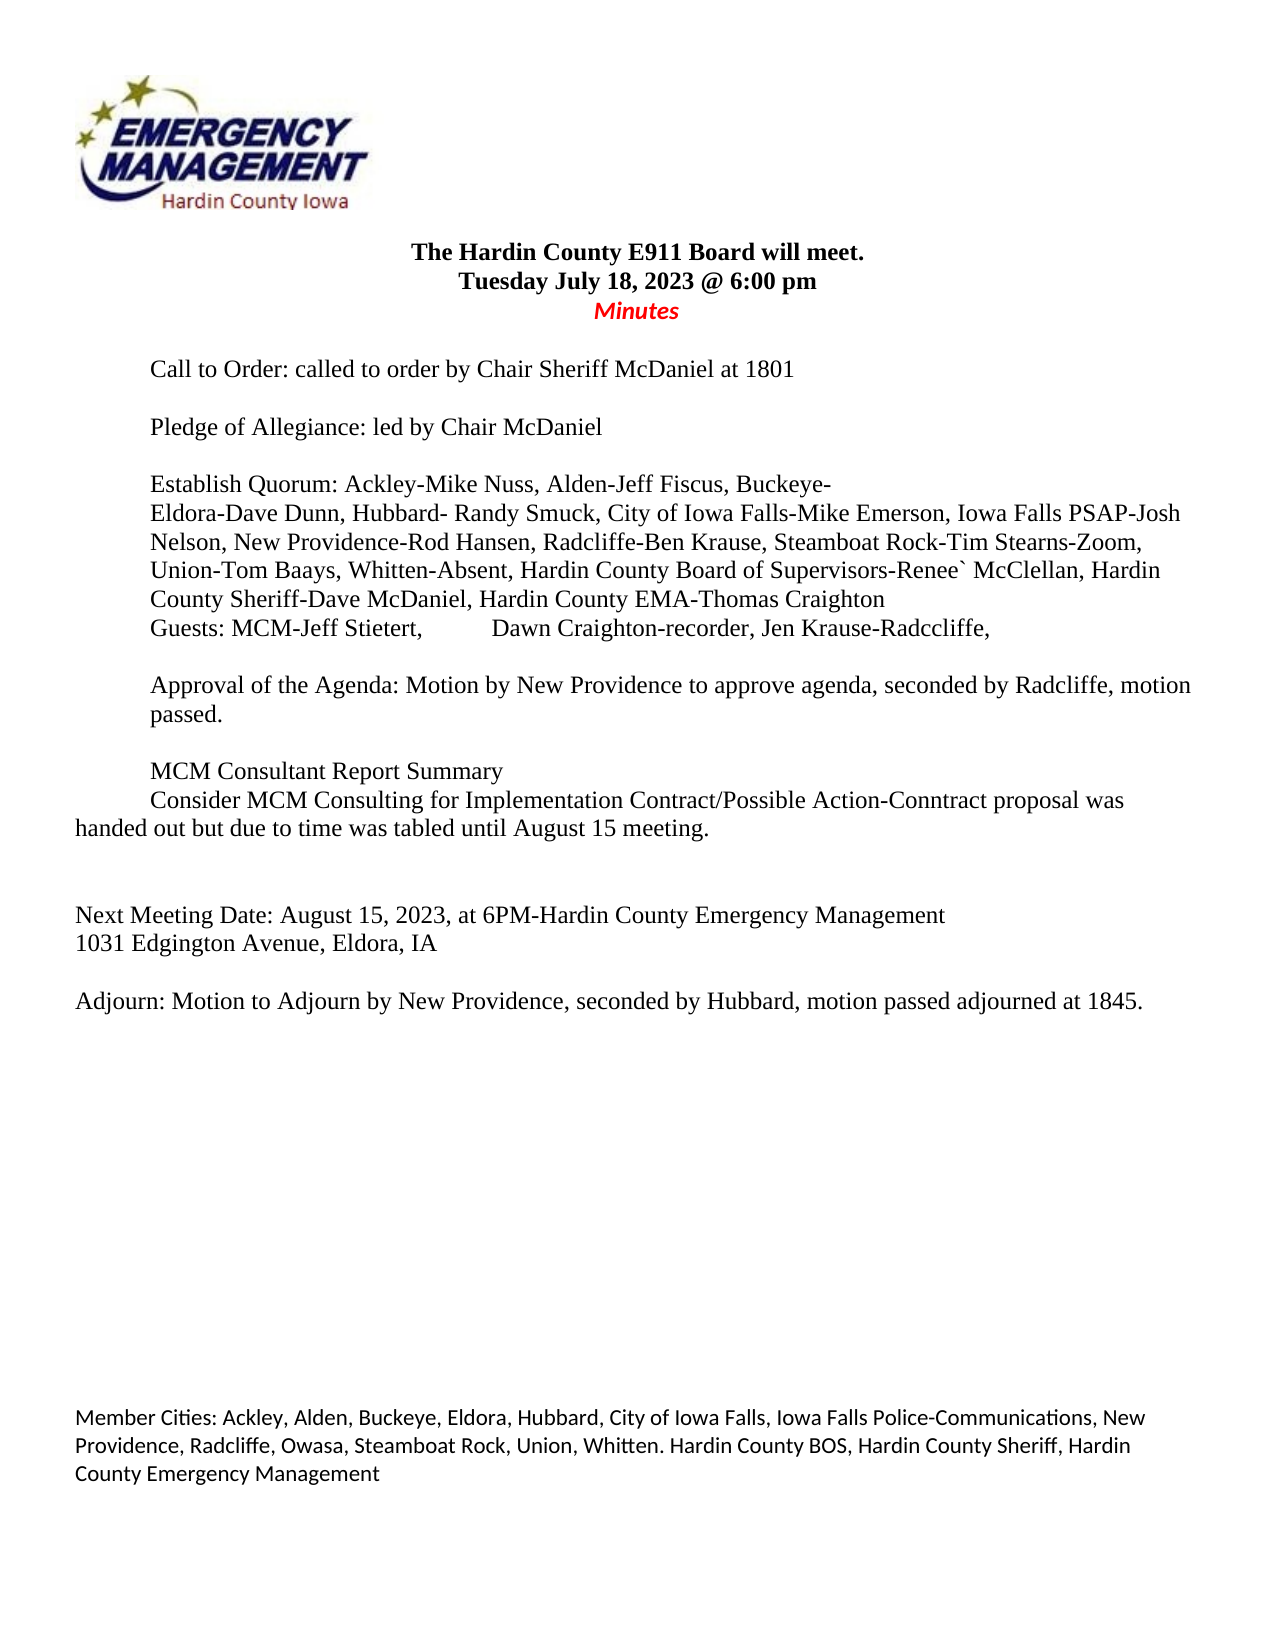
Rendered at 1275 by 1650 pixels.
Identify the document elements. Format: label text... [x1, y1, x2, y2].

list Establish Quorum: Ackley-Mike Nuss, Alden-Jeff Fiscus, Buckeye- [150, 469, 1200, 498]
picture [75, 75, 385, 210]
list Pledge of Allegiance: led by Chair McDaniel [150, 412, 1200, 440]
list Guests: MCM-Jeff Stietert, Dawn Craighton-recorder, Jen Krause-Radccliffe, [150, 613, 1200, 642]
text Minutes [75, 295, 1200, 325]
list Eldora-Dave Dunn, Hubbard- Randy Smuck, City of Iowa Falls-Mike Emerson, Iowa Falls PSAP-Josh Nelson, New Providence-Rod Hansen, Radcliffe-Ben Krause, Steamboat Rock-Tim Stearns-Zoom, Union-Tom Baays, Whitten-Absent, Hardin County Board of Supervisors-Renee` McClellan, Hardin County Sheriff-Dave McDaniel, Hardin County EMA-Thomas Craighton [150, 498, 1200, 613]
text Next Meeting Date: August 15, 2023, at 6PM-Hardin County Emergency Management [75, 900, 1200, 928]
text Tuesday July 18, 2023 @ 6:00 pm [75, 266, 1200, 295]
text Consider MCM Consulting for Implementation Contract/Possible Action-Conntract proposal was handed out but due to time was tabled until August 15 meeting. [75, 785, 1200, 842]
text The Hardin County E911 Board will meet. [75, 237, 1200, 266]
text 1031 Edgington Avenue, Eldora, IA [75, 928, 1200, 957]
text Adjourn: Motion to Adjourn by New Providence, seconded by Hubbard, motion passed adjourned at 1845. [75, 986, 1200, 1015]
list Call to Order: called to order by Chair Sheriff McDaniel at 1801 [150, 354, 1200, 383]
list Approval of the Agenda: Motion by New Providence to approve agenda, seconded by Radcliffe, motion passed. [150, 670, 1200, 728]
text MCM Consultant Report Summary [75, 756, 1200, 785]
